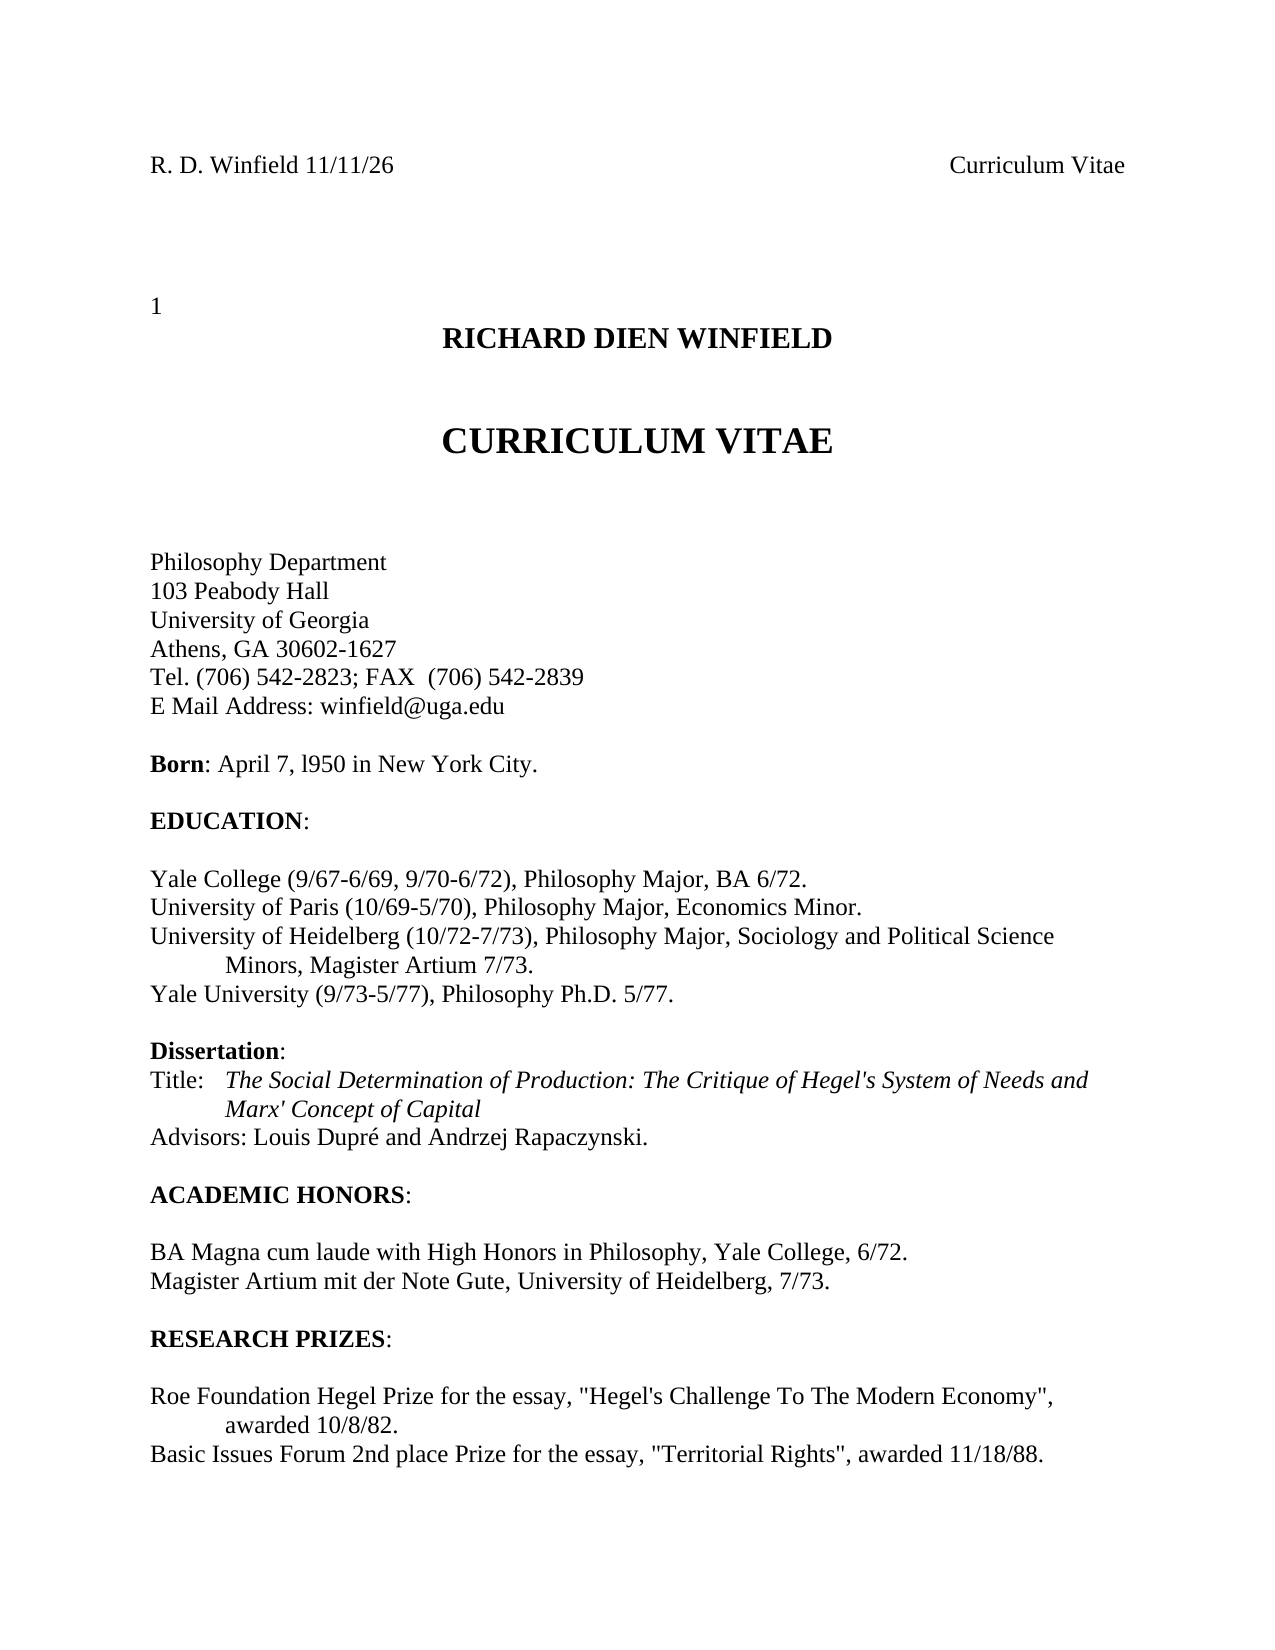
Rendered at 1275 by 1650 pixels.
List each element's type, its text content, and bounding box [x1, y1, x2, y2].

text ACADEMIC HONORS: [150, 1180, 1125, 1209]
text Roe Foundation Hegel Prize for the essay, "Hegel's Challenge To The Modern Economy", awarded 10/8/82. [150, 1381, 1125, 1439]
text University of Georgia [150, 605, 1125, 634]
text RICHARD DIEN WINFIELD [150, 320, 1125, 354]
text Yale College (9/67-6/69, 9/70-6/72), Philosophy Major, BA 6/72. [150, 864, 1125, 892]
text Basic Issues Forum 2nd place Prize for the essay, "Territorial Rights", awarded 11/18/88. [150, 1439, 1125, 1467]
text University of Heidelberg (10/72-7/73), Philosophy Major, Sociology and Political Science Minors, Magister Artium 7/73. [150, 921, 1125, 979]
text Born: April 7, l950 in New York City. [150, 749, 1125, 777]
text University of Paris (10/69-5/70), Philosophy Major, Economics Minor. [150, 892, 1125, 921]
text Dissertation: [150, 1036, 1125, 1065]
text E Mail Address: winfield@uga.edu [150, 691, 1125, 720]
text 103 Peabody Hall [150, 576, 1125, 605]
text Athens, GA 30602-1627 [150, 634, 1125, 662]
text EDUCATION: [150, 806, 1125, 835]
text Yale University (9/73-5/77), Philosophy Ph.D. 5/77. [150, 979, 1125, 1007]
text RESEARCH PRIZES: [150, 1324, 1125, 1352]
text BA Magna cum laude with High Honors in Philosophy, Yale College, 6/72. [150, 1237, 1125, 1266]
text CURRICULUM VITAE [150, 418, 1125, 461]
text Philosophy Department [150, 547, 1125, 576]
text Title: The Social Determination of Production: The Critique of Hegel's System of Needs and Marx' Concept of Capital [150, 1065, 1125, 1122]
text Magister Artium mit der Note Gute, University of Heidelberg, 7/73. [150, 1266, 1125, 1295]
text Advisors: Louis Dupré and Andrzej Rapaczynski. [150, 1122, 1125, 1151]
text Tel. (706) 542-2823; FAX (706) 542-2839 [150, 662, 1125, 691]
